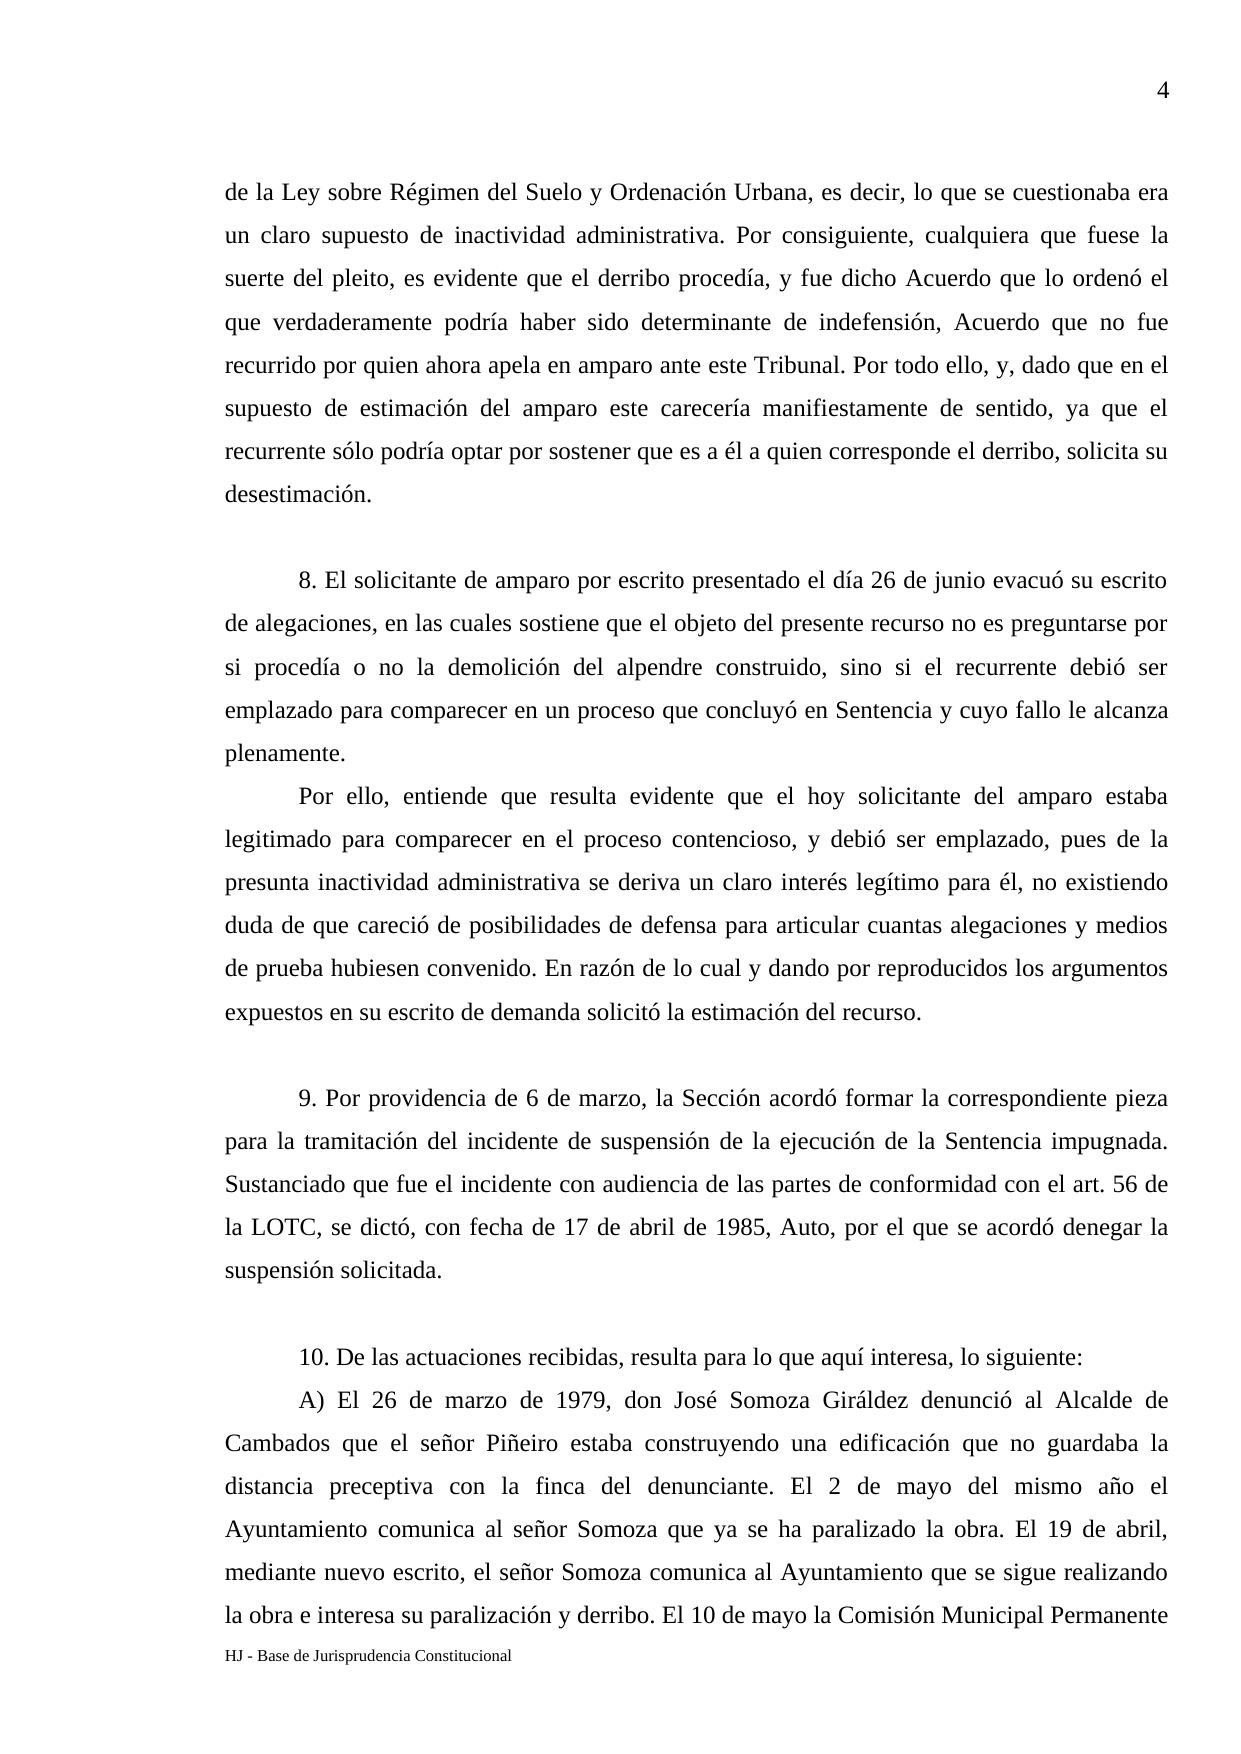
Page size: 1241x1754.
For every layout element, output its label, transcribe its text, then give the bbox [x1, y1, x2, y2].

text 8. El solicitante de amparo por escrito presentado el día 26 de junio evacuó su escrito de alegaciones, en las cuales sostiene que el objeto del presente recurso no es preguntarse por si procedía o no la demolición del alpendre construido, sino si el recurrente debió ser emplazado para comparecer en un proceso que concluyó en Sentencia y cuyo fallo le alcanza plenamente. [224, 565, 1169, 767]
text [224, 1385, 1169, 1629]
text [224, 177, 1169, 508]
text 10. De las actuaciones recibidas, resulta para lo que aquí interesa, lo siguiente: [224, 1342, 1169, 1370]
text Por ello, entiende que resulta evidente que el hoy solicitante del amparo estaba legitimado para comparecer en el proceso contencioso, y debió ser emplazado, pues de la presunta inactividad administrativa se deriva un claro interés legítimo para él, no existiendo duda de que careció de posibilidades de defensa para articular cuantas alegaciones y medios de prueba hubiesen convenido. En razón de lo cual y dando por reproducidos los argumentos expuestos en su escrito de demanda solicitó la estimación del recurso. [224, 781, 1169, 1025]
text 9. Por providencia de 6 de marzo, la Sección acordó formar la correspondiente pieza para la tramitación del incidente de suspensión de la ejecución de la Sentencia impugnada. Sustanciado que fue el incidente con audiencia de las partes de conformidad con el art. 56 de la LOTC, se dictó, con fecha de 17 de abril de 1985, Auto, por el que se acordó denegar la suspensión solicitada. [224, 1083, 1169, 1284]
